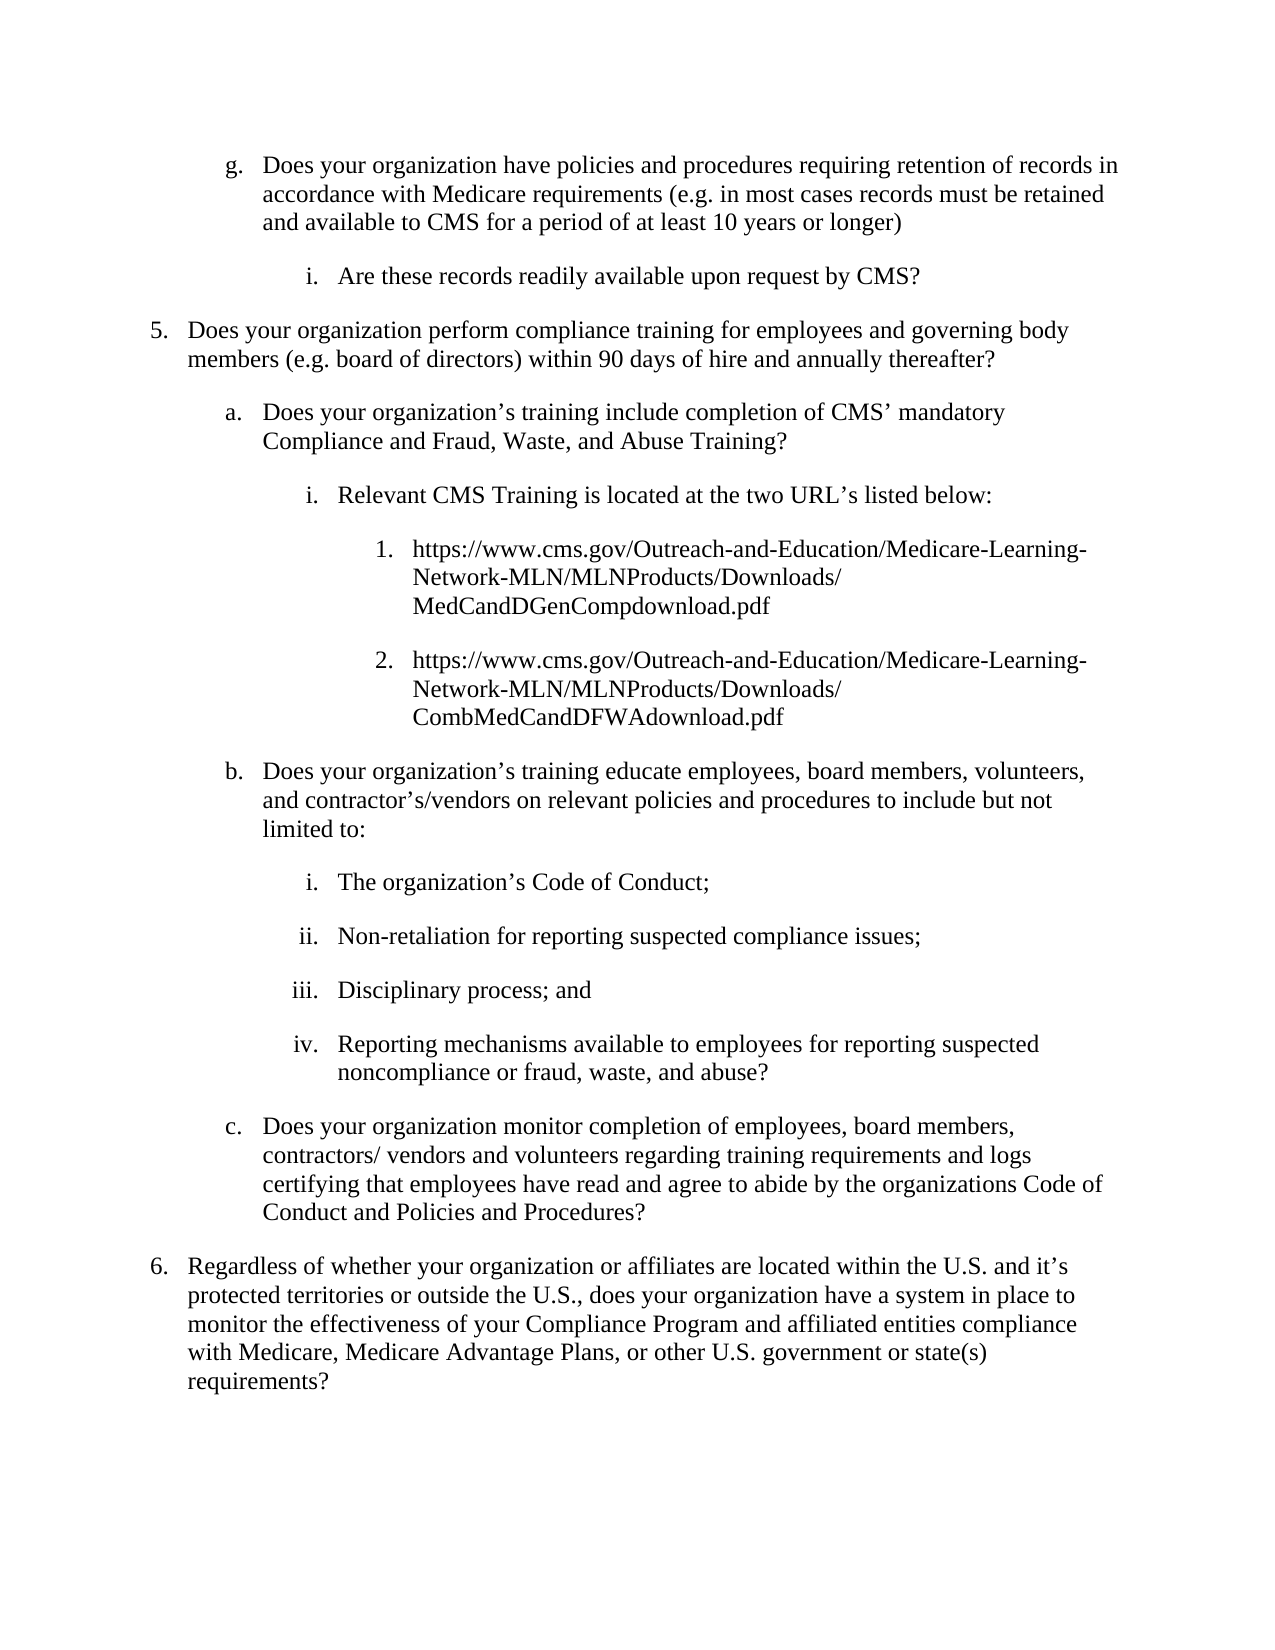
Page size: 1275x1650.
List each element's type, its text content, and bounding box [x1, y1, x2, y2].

list https://www.cms.gov/Outreach-and-Education/Medicare-Learning-Network-MLN/MLNProducts/Downloads/CombMedCandDFWAdownload.pdf [375, 645, 1125, 731]
list Does your organization have policies and procedures requiring retention of records in accordance with Medicare requirements (e.g. in most cases records must be retained and available to CMS for a period of at least 10 years or longer) [225, 150, 1125, 236]
list Does your organization perform compliance training for employees and governing body members (e.g. board of directors) within 90 days of hire and annually thereafter? [150, 315, 1125, 372]
list Disciplinary process; and [319, 975, 1125, 1004]
list The organization’s Code of Conduct; [319, 867, 1125, 896]
list Does your organization monitor completion of employees, board members, contractors/ vendors and volunteers regarding training requirements and logs certifying that employees have read and agree to abide by the organizations Code of Conduct and Policies and Procedures? [225, 1111, 1125, 1226]
list https://www.cms.gov/Outreach-and-Education/Medicare-Learning-Network-MLN/MLNProducts/Downloads/MedCandDGenCompdownload.pdf [375, 534, 1125, 620]
list Relevant CMS Training is located at the two URL’s listed below: [319, 480, 1125, 509]
list Non-retaliation for reporting suspected compliance issues; [319, 921, 1125, 950]
list Does your organization’s training include completion of CMS’ mandatory Compliance and Fraud, Waste, and Abuse Training? [225, 397, 1125, 455]
list Are these records readily available upon request by CMS? [319, 261, 1125, 290]
list Regardless of whether your organization or affiliates are located within the U.S. and it’s protected territories or outside the U.S., does your organization have a system in place to monitor the effectiveness of your Compliance Program and affiliated entities compliance with Medicare, Medicare Advantage Plans, or other U.S. government or state(s) requirements? [150, 1251, 1125, 1395]
list Does your organization’s training educate employees, board members, volunteers, and contractor’s/vendors on relevant policies and procedures to include but not limited to: [225, 756, 1125, 842]
list Reporting mechanisms available to employees for reporting suspected noncompliance or fraud, waste, and abuse? [319, 1029, 1125, 1086]
